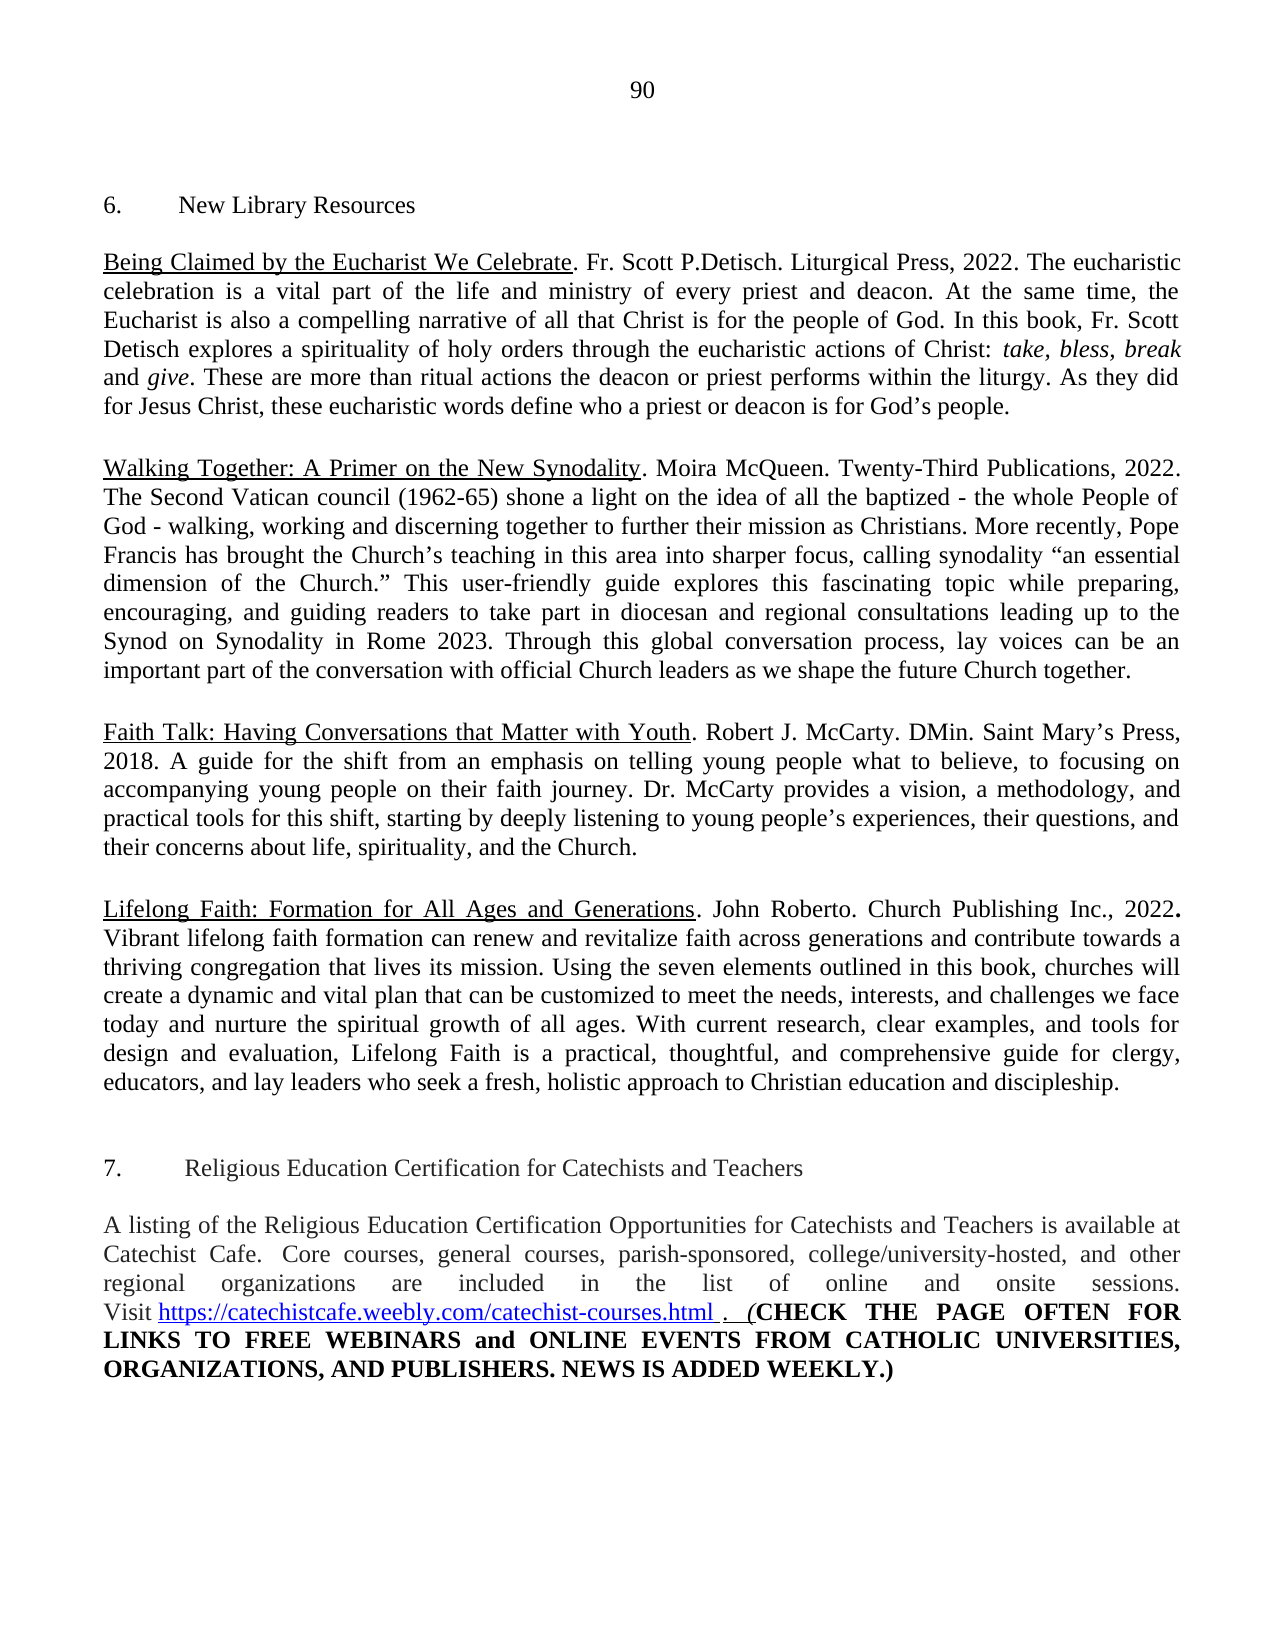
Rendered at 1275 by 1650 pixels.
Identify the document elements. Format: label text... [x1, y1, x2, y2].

text Walking Together: A Primer on the New Synodality. Moira McQueen. Twenty-Third Publications, 2022. The Second Vatican council (1962-65) shone a light on the idea of all the baptized - the whole People of God - walking, working and discerning together to further their mission as Christians. More recently, Pope Francis has brought the Church’s teaching in this area into sharper focus, calling synodality “an essential dimension of the Church.” This user-friendly guide explores this fascinating topic while preparing, encouraging, and guiding readers to take part in diocesan and regional consultations leading up to the Synod on Synodality in Rome 2023. Through this global conversation process, lay voices can be an important part of the conversation with official Church leaders as we shape the future Church together. [103, 453, 1181, 683]
text Lifelong Faith: Formation for All Ages and Generations. John Roberto. Church Publishing Inc., 2022. Vibrant lifelong faith formation can renew and revitalize faith across generations and contribute towards a thriving congregation that lives its mission. Using the seven elements outlined in this book, churches will create a dynamic and vital plan that can be customized to meet the needs, interests, and challenges we face today and nurture the spiritual growth of all ages. With current research, clear examples, and tools for design and evaluation, Lifelong Faith is a practical, thoughtful, and comprehensive guide for clergy, educators, and lay leaders who seek a fresh, holistic approach to Christian education and discipleship. [103, 894, 1181, 1096]
text 6. New Library Resources [103, 190, 1181, 219]
text Being Claimed by the Eucharist We Celebrate. Fr. Scott P.Detisch. Liturgical Press, 2022. The eucharistic celebration is a vital part of the life and ministry of every priest and deacon. At the same time, the Eucharist is also a compelling narrative of all that Christ is for the people of God. In this book, Fr. Scott Detisch explores a spirituality of holy orders through the eucharistic actions of Christ: take, bless, break and give. These are more than ritual actions the deacon or priest performs within the liturgy. As they did for Jesus Christ, these eucharistic words define who a priest or deacon is for God’s people. [103, 247, 1181, 420]
text 7. Religious Education Certification for Catechists and Teachers [103, 1153, 1181, 1182]
text Faith Talk: Having Conversations that Matter with Youth. Robert J. McCarty. DMin. Saint Mary’s Press, 2018. A guide for the shift from an emphasis on telling young people what to believe, to focusing on accompanying young people on their faith journey. Dr. McCarty provides a vision, a methodology, and practical tools for this shift, starting by deeply listening to young people’s experiences, their questions, and their concerns about life, spirituality, and the Church. [103, 717, 1181, 861]
text A listing of the Religious Education Certification Opportunities for Catechists and Teachers is available at Catechist Cafe. Core courses, general courses, parish-sponsored, college/university-hosted, and other regional organizations are included in the list of online and onsite sessions. Visit https://catechistcafe.weebly.com/catechist-courses.html . (CHECK THE PAGE OFTEN FOR LINKS TO FREE WEBINARS and ONLINE EVENTS FROM CATHOLIC UNIVERSITIES, ORGANIZATIONS, AND PUBLISHERS. NEWS IS ADDED WEEKLY.) [103, 1211, 1181, 1383]
